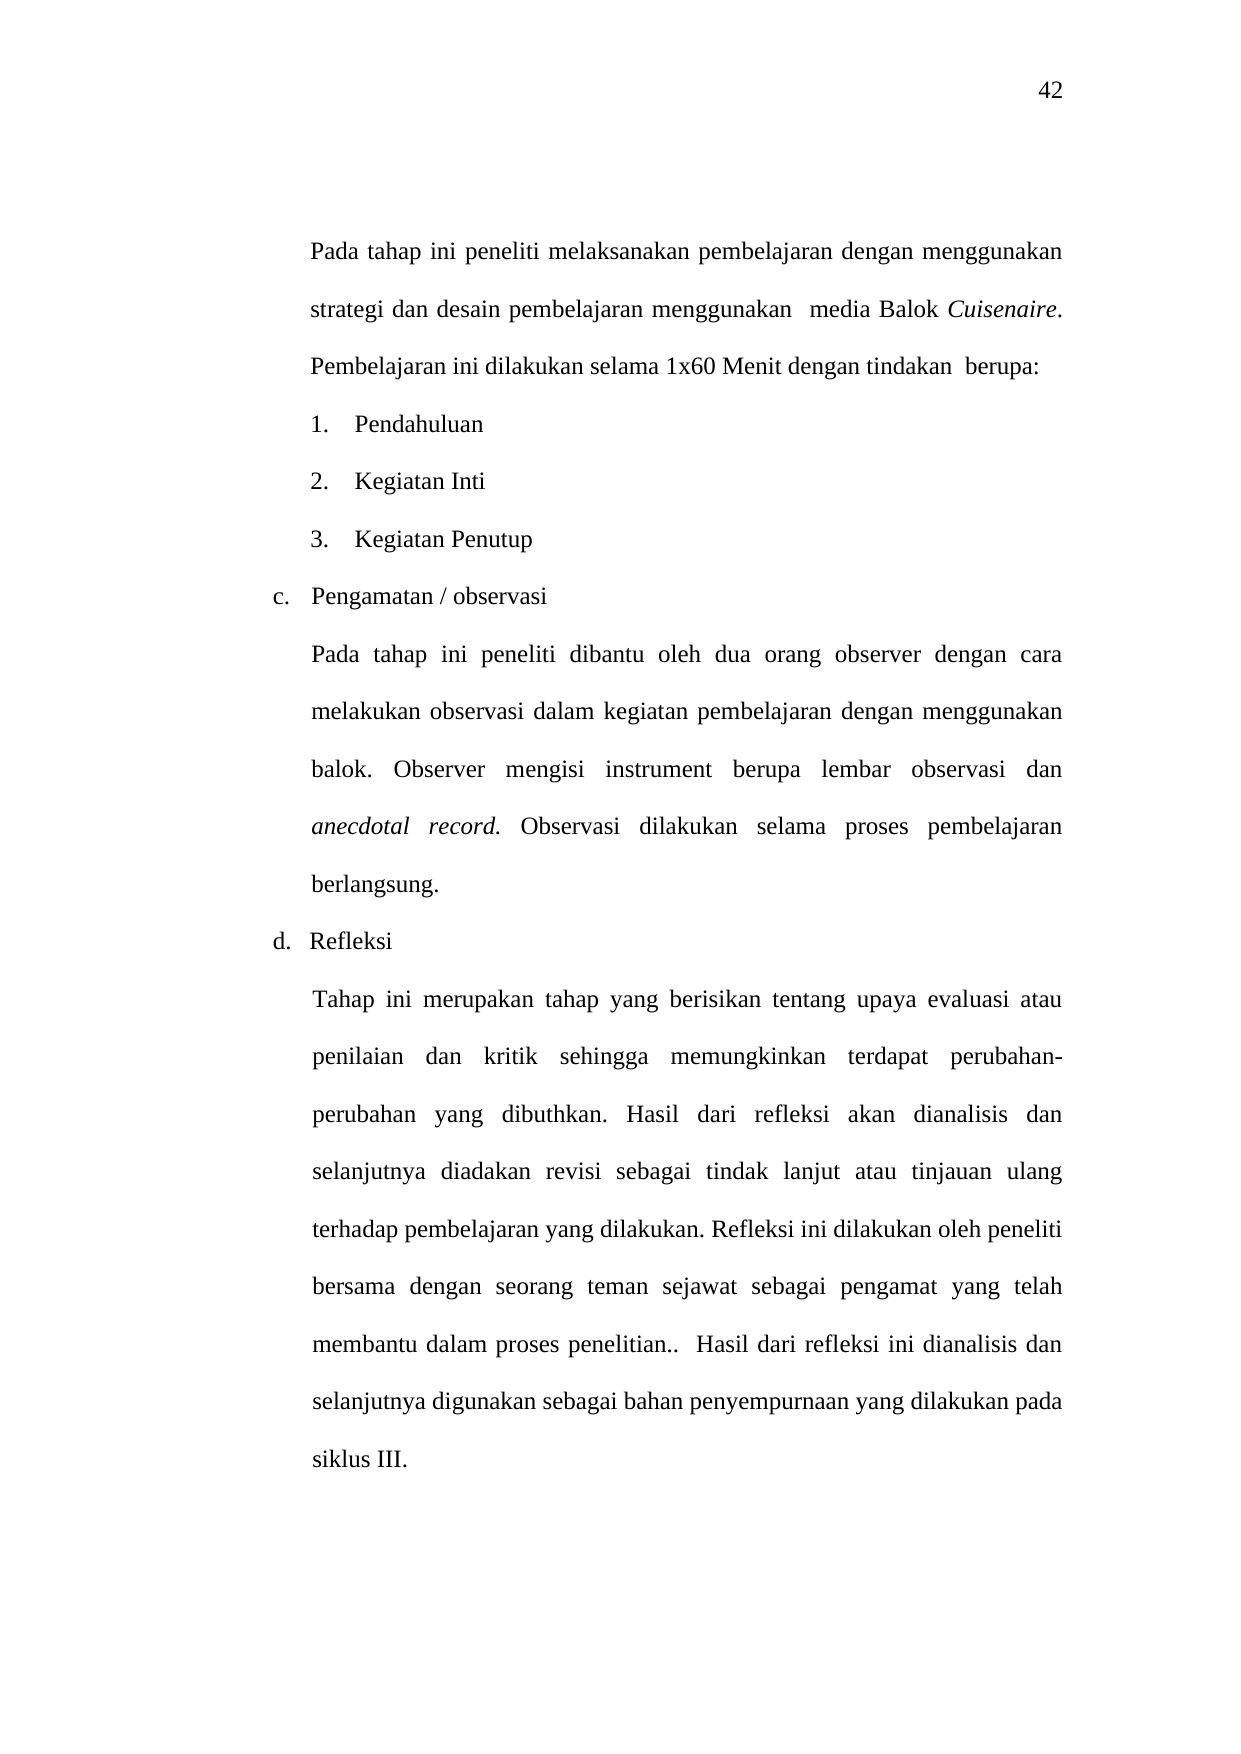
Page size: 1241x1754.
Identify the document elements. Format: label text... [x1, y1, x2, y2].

list Kegiatan Penutup [310, 524, 1063, 552]
text Tahap ini merupakan tahap yang berisikan tentang upaya evaluasi atau penilaian dan kritik sehingga memungkinkan terdapat perubahan-perubahan yang dibuthkan. Hasil dari refleksi akan dianalisis dan selanjutnya diadakan revisi sebagai tindak lanjut atau tinjauan ulang terhadap pembelajaran yang dilakukan. Refleksi ini dilakukan oleh peneliti bersama dengan seorang teman sejawat sebagai pengamat yang telah membantu dalam proses penelitian.. Hasil dari refleksi ini dianalisis dan selanjutnya digunakan sebagai bahan penyempurnaan yang dilakukan pada siklus III. [309, 984, 1063, 1472]
list Kegiatan Inti [310, 466, 1063, 495]
text Pada tahap ini peneliti melaksanakan pembelajaran dengan menggunakan strategi dan desain pembelajaran menggunakan media Balok Cuisenaire. Pembelajaran ini dilakukan selama 1x60 Menit dengan tindakan berupa: [269, 236, 1063, 380]
text Pada tahap ini peneliti dibantu oleh dua orang observer dengan cara melakukan observasi dalam kegiatan pembelajaran dengan menggunakan balok. Observer mengisi instrument berupa lembar observasi dan anecdotal record. Observasi dilakukan selama proses pembelajaran berlangsung. [311, 639, 1063, 897]
text c. Pengamatan / observasi [273, 581, 1063, 610]
list Pendahuluan [310, 409, 1063, 437]
text d. Refleksi [273, 926, 1063, 955]
